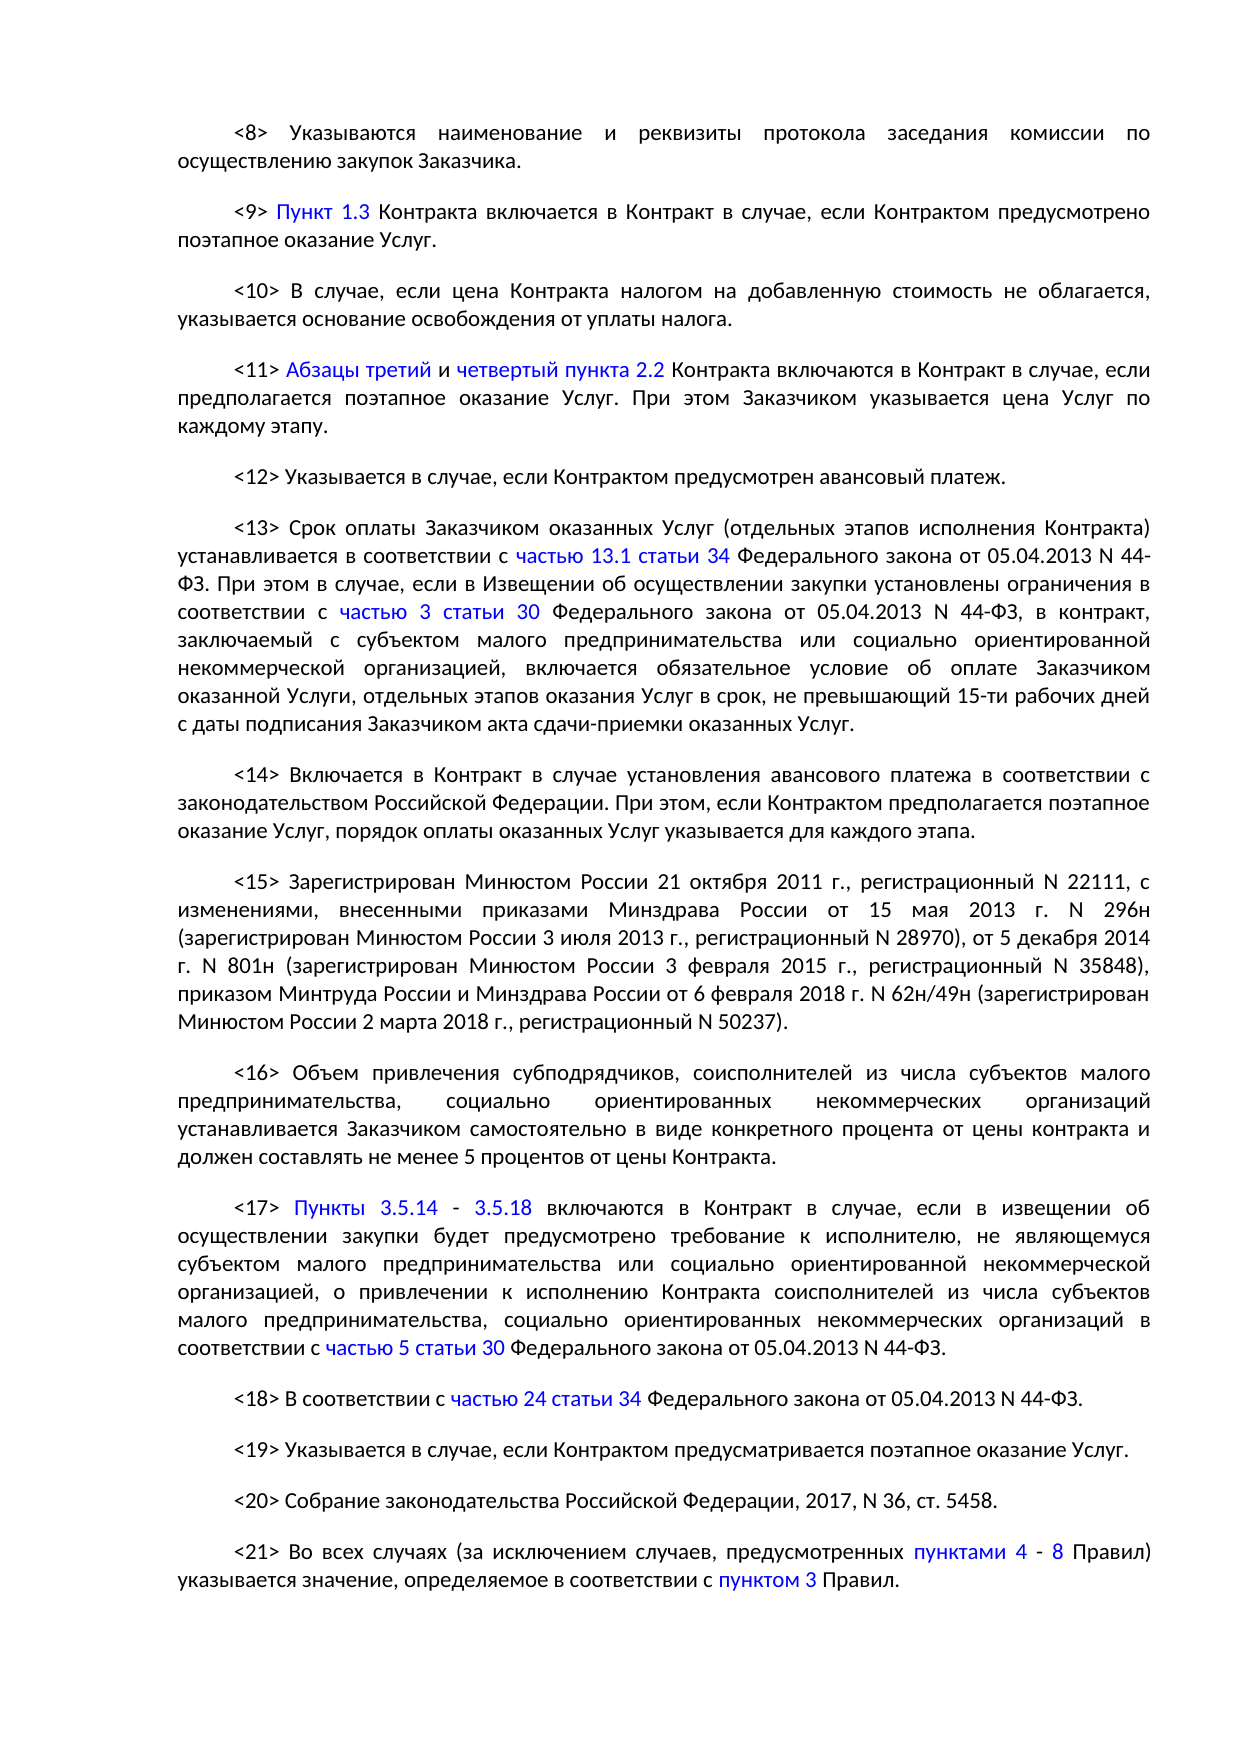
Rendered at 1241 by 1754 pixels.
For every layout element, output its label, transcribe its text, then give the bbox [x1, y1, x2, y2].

text <20> Собрание законодательства Российской Федерации, 2017, N 36, ст. 5458. [177, 1486, 1152, 1514]
text <14> Включается в Контракт в случае установления авансового платежа в соответствии с законодательством Российской Федерации. При этом, если Контрактом предполагается поэтапное оказание Услуг, порядок оплаты оказанных Услуг указывается для каждого этапа. [177, 760, 1152, 844]
text <12> Указывается в случае, если Контрактом предусмотрен авансовый платеж. [177, 462, 1152, 490]
text <11> Абзацы третий и четвертый пункта 2.2 Контракта включаются в Контракт в случае, если предполагается поэтапное оказание Услуг. При этом Заказчиком указывается цена Услуг по каждому этапу. [177, 355, 1152, 439]
text <13> Срок оплаты Заказчиком оказанных Услуг (отдельных этапов исполнения Контракта) устанавливается в соответствии с частью 13.1 статьи 34 Федерального закона от 05.04.2013 N 44-ФЗ. При этом в случае, если в Извещении об осуществлении закупки установлены ограничения в соответствии с частью 3 статьи 30 Федерального закона от 05.04.2013 N 44-ФЗ, в контракт, заключаемый с субъектом малого предпринимательства или социально ориентированной некоммерческой организацией, включается обязательное условие об оплате Заказчиком оказанной Услуги, отдельных этапов оказания Услуг в срок, не превышающий 15-ти рабочих дней с даты подписания Заказчиком акта сдачи-приемки оказанных Услуг. [177, 513, 1152, 737]
text <18> В соответствии с частью 24 статьи 34 Федерального закона от 05.04.2013 N 44-ФЗ. [177, 1384, 1152, 1412]
text <10> В случае, если цена Контракта налогом на добавленную стоимость не облагается, указывается основание освобождения от уплаты налога. [177, 276, 1152, 332]
text <16> Объем привлечения субподрядчиков, соисполнителей из числа субъектов малого предпринимательства, социально ориентированных некоммерческих организаций устанавливается Заказчиком самостоятельно в виде конкретного процента от цены контракта и должен составлять не менее 5 процентов от цены Контракта. [177, 1058, 1152, 1170]
text <15> Зарегистрирован Минюстом России 21 октября 2011 г., регистрационный N 22111, с изменениями, внесенными приказами Минздрава России от 15 мая 2013 г. N 296н (зарегистрирован Минюстом России 3 июля 2013 г., регистрационный N 28970), от 5 декабря 2014 г. N 801н (зарегистрирован Минюстом России 3 февраля 2015 г., регистрационный N 35848), приказом Минтруда России и Минздрава России от 6 февраля 2018 г. N 62н/49н (зарегистрирован Минюстом России 2 марта 2018 г., регистрационный N 50237). [177, 867, 1152, 1035]
text <21> Во всех случаях (за исключением случаев, предусмотренных пунктами 4 - 8 Правил) указывается значение, определяемое в соответствии с пунктом 3 Правил. [177, 1537, 1152, 1593]
text <19> Указывается в случае, если Контрактом предусматривается поэтапное оказание Услуг. [177, 1435, 1152, 1463]
text <9> Пункт 1.3 Контракта включается в Контракт в случае, если Контрактом предусмотрено поэтапное оказание Услуг. [177, 197, 1152, 253]
text <8> Указываются наименование и реквизиты протокола заседания комиссии по осуществлению закупок Заказчика. [177, 118, 1152, 174]
text <17> Пункты 3.5.14 - 3.5.18 включаются в Контракт в случае, если в извещении об осуществлении закупки будет предусмотрено требование к исполнителю, не являющемуся субъектом малого предпринимательства или социально ориентированной некоммерческой организацией, о привлечении к исполнению Контракта соисполнителей из числа субъектов малого предпринимательства, социально ориентированных некоммерческих организаций в соответствии с частью 5 статьи 30 Федерального закона от 05.04.2013 N 44-ФЗ. [177, 1193, 1152, 1361]
